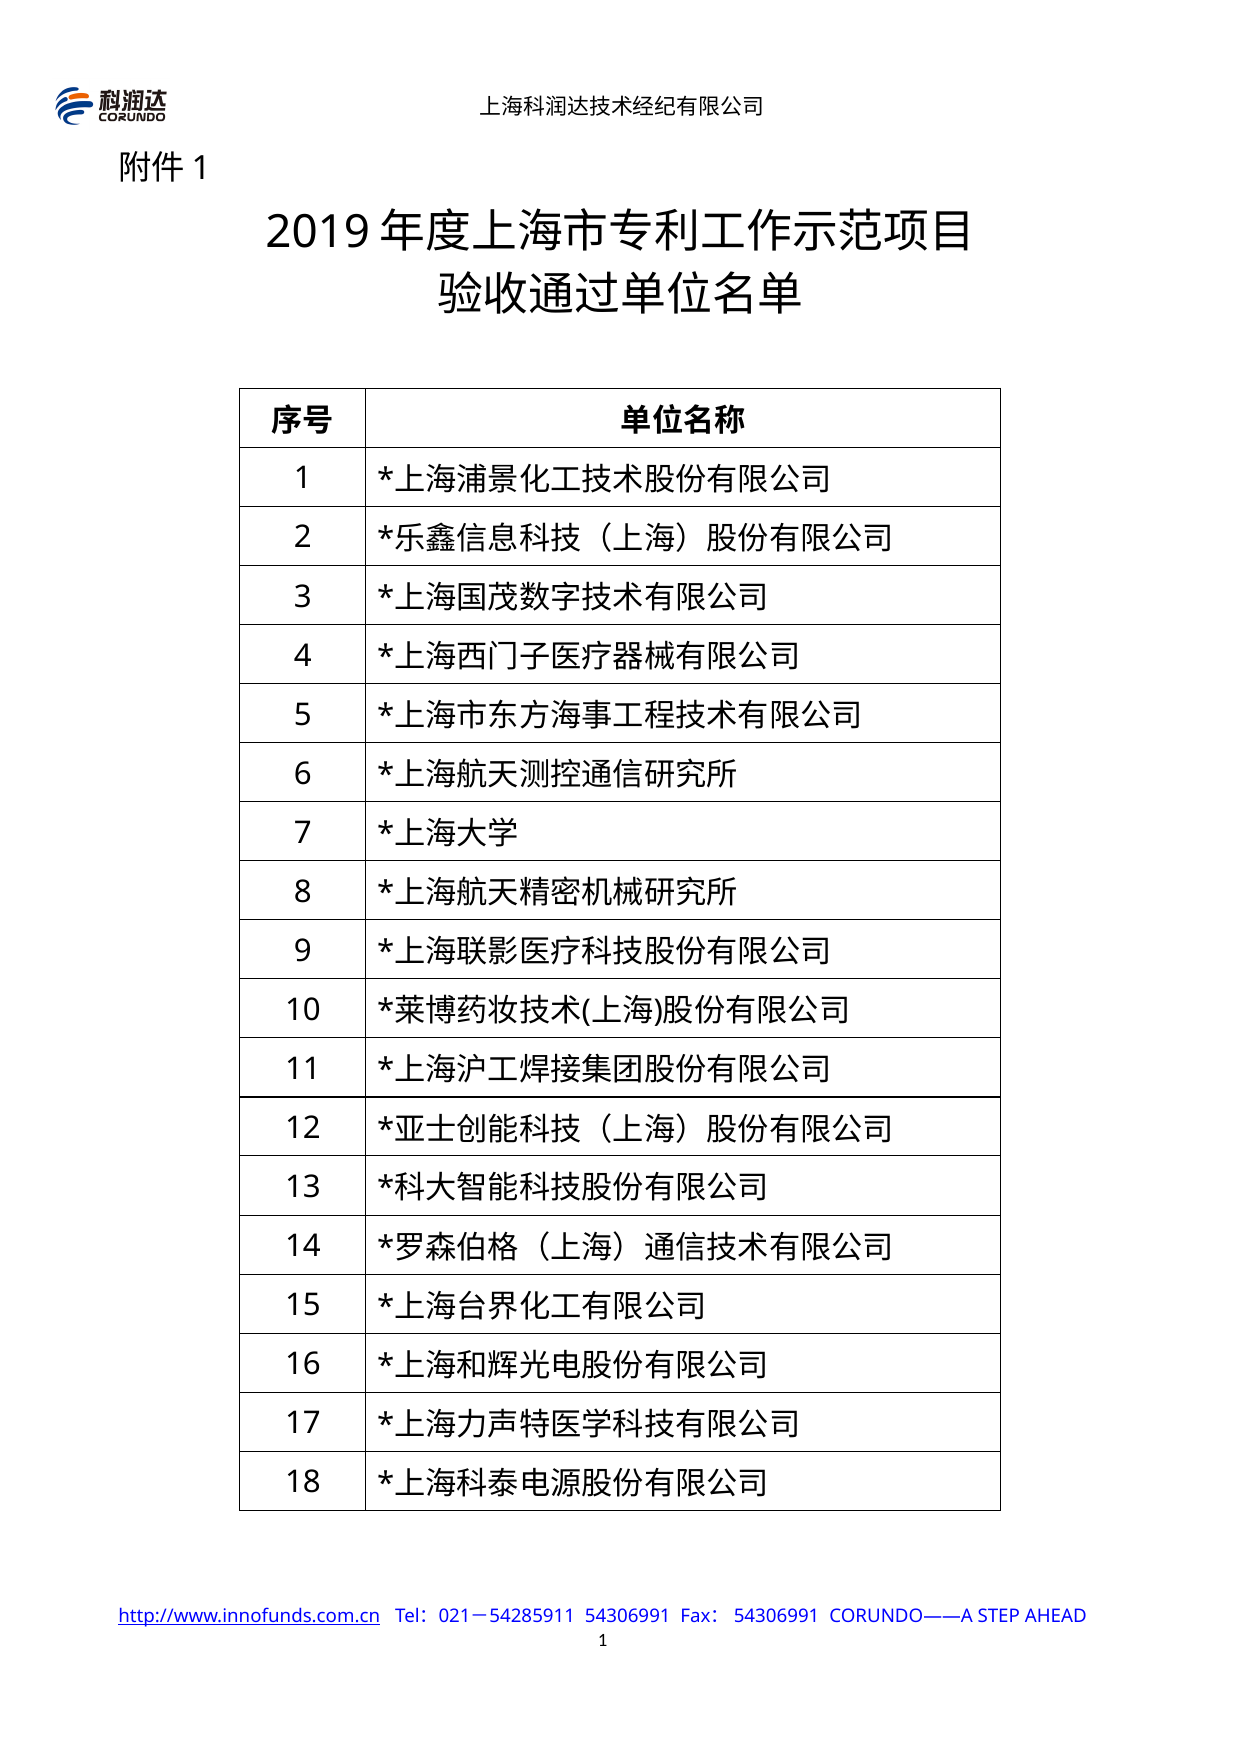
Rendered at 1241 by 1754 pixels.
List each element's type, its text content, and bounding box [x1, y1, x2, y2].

table_cell 6 [240, 743, 365, 801]
table_header 序号 [240, 389, 365, 447]
table_cell 12 [240, 1098, 365, 1155]
table_cell 14 [240, 1216, 365, 1273]
table_cell *亚士创能科技（上海）股份有限公司 [366, 1098, 1000, 1155]
table_cell 4 [240, 625, 365, 683]
table_cell *莱博药妆技术(上海)股份有限公司 [366, 979, 1000, 1037]
table_cell 18 [240, 1452, 365, 1510]
table_cell *罗森伯格（上海）通信技术有限公司 [366, 1216, 1000, 1273]
table_cell *上海浦景化工技术股份有限公司 [366, 448, 1000, 506]
table_cell 5 [240, 684, 365, 742]
table_cell *上海大学 [366, 802, 1000, 860]
table_cell 3 [240, 566, 365, 624]
table_cell 7 [240, 802, 365, 860]
text 附件1 [118, 133, 1122, 198]
table_cell 13 [240, 1156, 365, 1214]
table_cell *上海航天测控通信研究所 [366, 743, 1000, 801]
table_cell 16 [240, 1334, 365, 1392]
table_cell *科大智能科技股份有限公司 [366, 1156, 1000, 1214]
table_cell 9 [240, 920, 365, 978]
picture [51, 78, 170, 132]
table_cell 2 [240, 507, 365, 565]
table_header 单位名称 [366, 389, 1000, 447]
table_cell *乐鑫信息科技（上海）股份有限公司 [366, 507, 1000, 565]
table_cell *上海科泰电源股份有限公司 [366, 1452, 1000, 1510]
table_cell *上海沪工焊接集团股份有限公司 [366, 1038, 1000, 1096]
table_cell 8 [240, 861, 365, 919]
text 2019年度上海市专利工作示范项目 [118, 198, 1122, 260]
table_cell 11 [240, 1038, 365, 1096]
table_cell *上海台界化工有限公司 [366, 1275, 1000, 1333]
text 验收通过单位名单 [118, 260, 1122, 323]
table_cell *上海市东方海事工程技术有限公司 [366, 684, 1000, 742]
table_cell 17 [240, 1393, 365, 1451]
table_cell *上海航天精密机械研究所 [366, 861, 1000, 919]
table_cell 10 [240, 979, 365, 1037]
table_cell 1 [240, 448, 365, 506]
table_cell 15 [240, 1275, 365, 1333]
table_cell *上海和辉光电股份有限公司 [366, 1334, 1000, 1392]
table_cell *上海国茂数字技术有限公司 [366, 566, 1000, 624]
table_cell *上海联影医疗科技股份有限公司 [366, 920, 1000, 978]
table_cell *上海力声特医学科技有限公司 [366, 1393, 1000, 1451]
table_cell *上海西门子医疗器械有限公司 [366, 625, 1000, 683]
